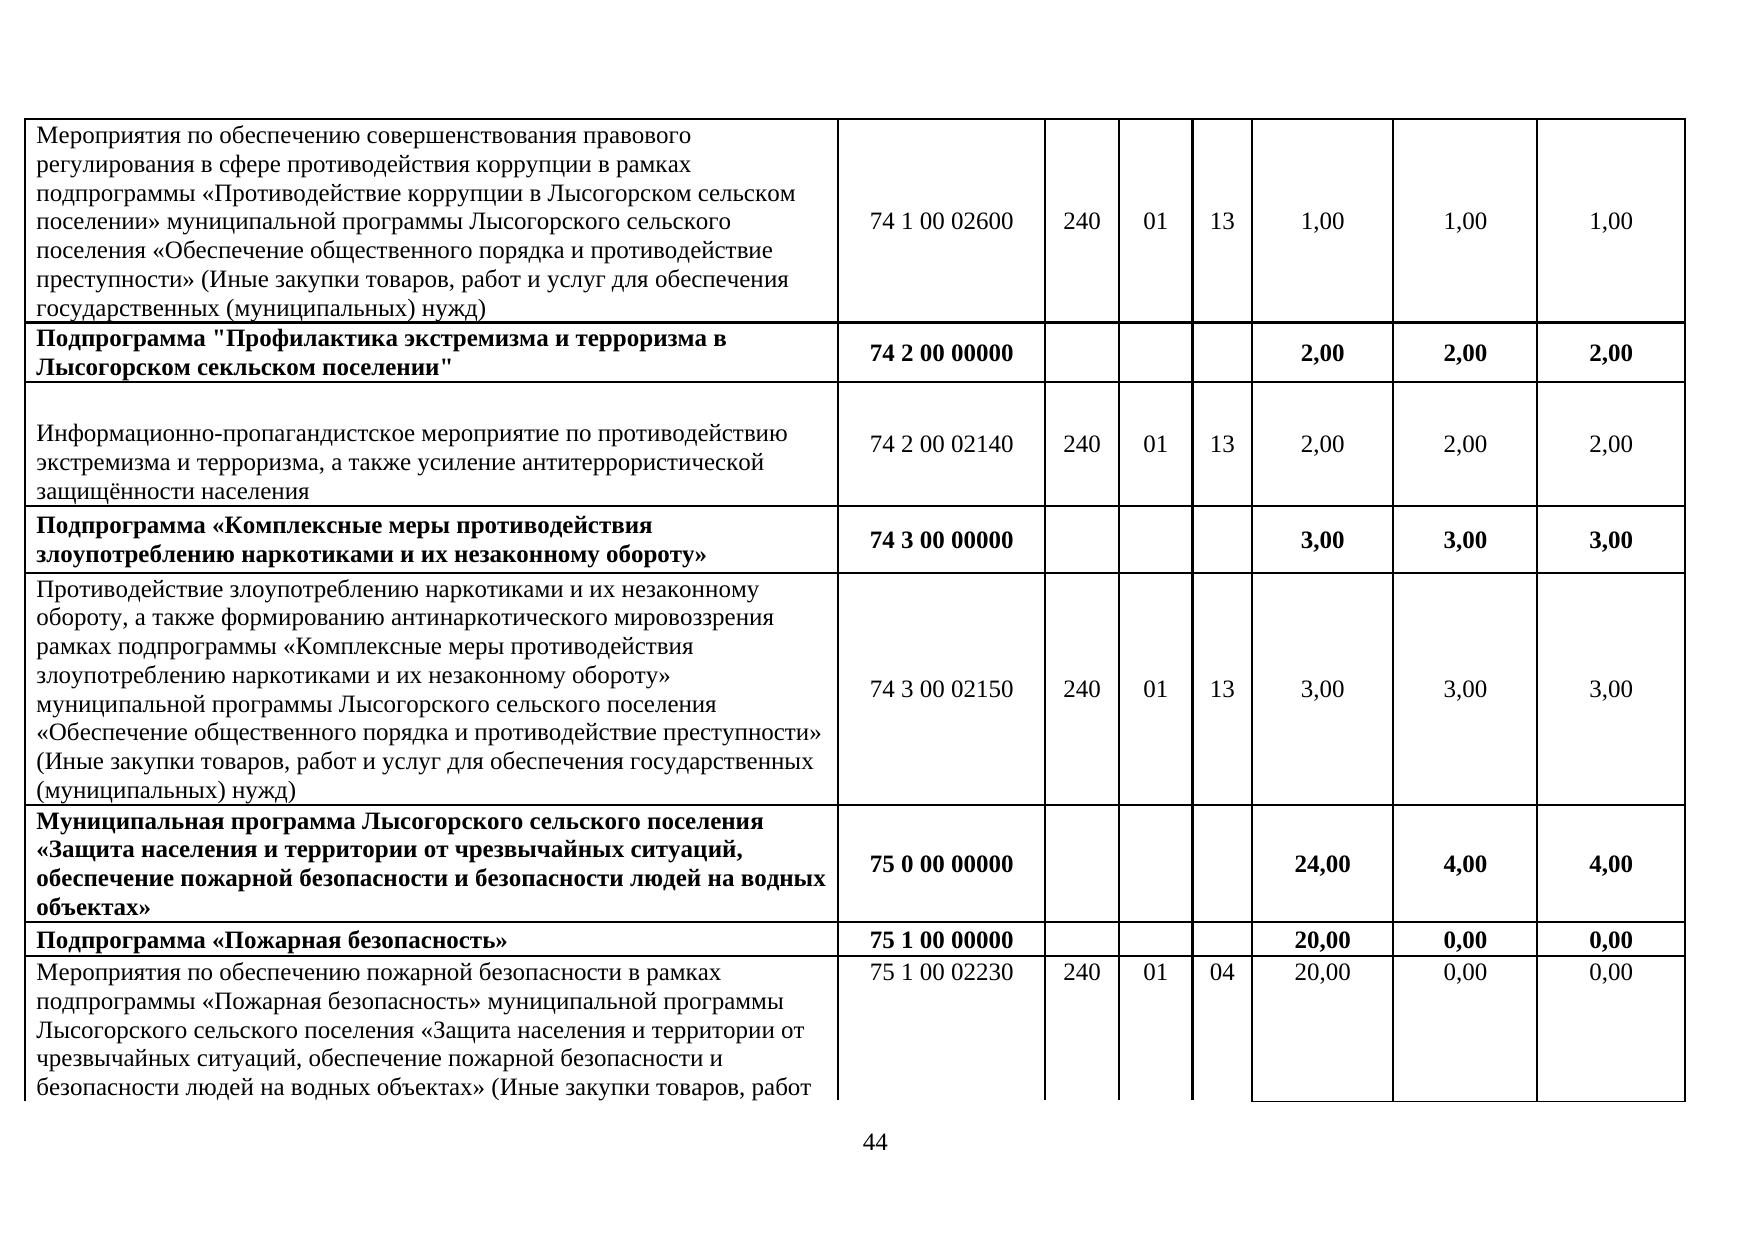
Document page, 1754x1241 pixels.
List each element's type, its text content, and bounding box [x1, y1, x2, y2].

table_cell 1,00 [1538, 120, 1684, 321]
table_cell 2,00 [1538, 324, 1684, 381]
table_cell [1046, 923, 1118, 955]
table_cell 240 [1046, 383, 1118, 504]
table_cell 1,00 [1394, 120, 1536, 321]
table_cell Муниципальная программа Лысогорского сельского поселения «Защита населения и территории от чрезвычайных ситуаций, обеспечение пожарной безопасности и безопасности людей на водных объектах» [26, 806, 837, 921]
table_cell 4,00 [1394, 806, 1536, 921]
table_cell [1120, 806, 1191, 921]
table_cell 0,00 [1394, 957, 1536, 1101]
table_cell [1120, 923, 1191, 955]
table_cell 240 [1046, 574, 1118, 804]
table_cell Мероприятия по обеспечению совершенствования правового регулирования в сфере противодействия коррупции в рамках подпрограммы «Противодействие коррупции в Лысогорском сельском поселении» муниципальной программы Лысогорского сельского поселения «Обеспечение общественного порядка и противодействие преступности» (Иные закупки товаров, работ и услуг для обеспечения государственных (муниципальных) нужд) [26, 120, 837, 321]
table_cell 24,00 [1253, 806, 1392, 921]
table_cell 3,00 [1394, 574, 1536, 804]
table_cell 3,00 [1538, 574, 1684, 804]
table_cell 3,00 [1394, 507, 1536, 572]
table_cell [1046, 806, 1118, 921]
table_cell 2,00 [1253, 324, 1392, 381]
table_cell 3,00 [1538, 507, 1684, 572]
table_cell 01 [1119, 957, 1192, 1101]
table_cell [1194, 324, 1251, 381]
table_cell 74 3 00 00000 [839, 507, 1044, 572]
table_cell 240 [1045, 957, 1119, 1101]
table_cell 2,00 [1394, 383, 1536, 504]
table_cell 01 [1120, 383, 1191, 504]
table_cell 0,00 [1538, 923, 1684, 955]
table_cell [1046, 324, 1118, 381]
table_cell 01 [1120, 120, 1191, 321]
table_cell Информационно-пропагандистское мероприятие по противодействию экстремизма и терроризма, а также усиление антитеррористической защищённости населения [26, 383, 837, 504]
table_cell 75 0 00 00000 [839, 806, 1044, 921]
table_cell 13 [1194, 120, 1251, 321]
table_cell 240 [1046, 120, 1118, 321]
table_cell [1120, 324, 1191, 381]
table_cell 74 1 00 02600 [839, 120, 1044, 321]
table_cell 13 [1194, 383, 1251, 504]
table_cell 0,00 [1538, 957, 1684, 1101]
table_cell Противодействие злоупотреблению наркотиками и их незаконному обороту, а также формированию антинаркотического мировоззрения рамках подпрограммы «Комплексные меры противодействия злоупотреблению наркотиками и их незаконному обороту» муниципальной программы Лысогорского сельского поселения «Обеспечение общественного порядка и противодействие преступности» (Иные закупки товаров, работ и услуг для обеспечения государственных (муниципальных) нужд) [26, 574, 837, 804]
table_cell 74 2 00 02140 [839, 383, 1044, 504]
table_cell Подпрограмма «Пожарная безопасность» [26, 923, 837, 955]
table_cell 2,00 [1394, 324, 1536, 381]
table_cell [1194, 507, 1251, 572]
table_cell 75 1 00 02230 [838, 957, 1045, 1101]
table_cell 3,00 [1253, 507, 1392, 572]
table_cell 75 1 00 00000 [839, 923, 1044, 955]
table_cell 3,00 [1253, 574, 1392, 804]
table_cell 1,00 [1253, 120, 1392, 321]
table_cell 04 [1193, 957, 1251, 1101]
table_cell 20,00 [1253, 923, 1392, 955]
table_cell 01 [1120, 574, 1191, 804]
table_cell 20,00 [1253, 957, 1392, 1101]
table_cell 2,00 [1538, 383, 1684, 504]
table_cell 4,00 [1538, 806, 1684, 921]
table_cell [1194, 806, 1251, 921]
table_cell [26, 957, 838, 1101]
table_cell [1046, 507, 1118, 572]
table_cell [1120, 507, 1191, 572]
table_cell 13 [1194, 574, 1251, 804]
table_cell 2,00 [1253, 383, 1392, 504]
table_cell 0,00 [1394, 923, 1536, 955]
table_cell [1194, 923, 1251, 955]
table_cell Подпрограмма "Профилактика экстремизма и терроризма в Лысогорском секльском поселении" [26, 324, 837, 381]
table_cell Подпрограмма «Комплексные меры противодействия злоупотреблению наркотиками и их незаконному обороту» [26, 507, 837, 572]
table_cell 74 3 00 02150 [839, 574, 1044, 804]
table_cell 74 2 00 00000 [839, 324, 1044, 381]
